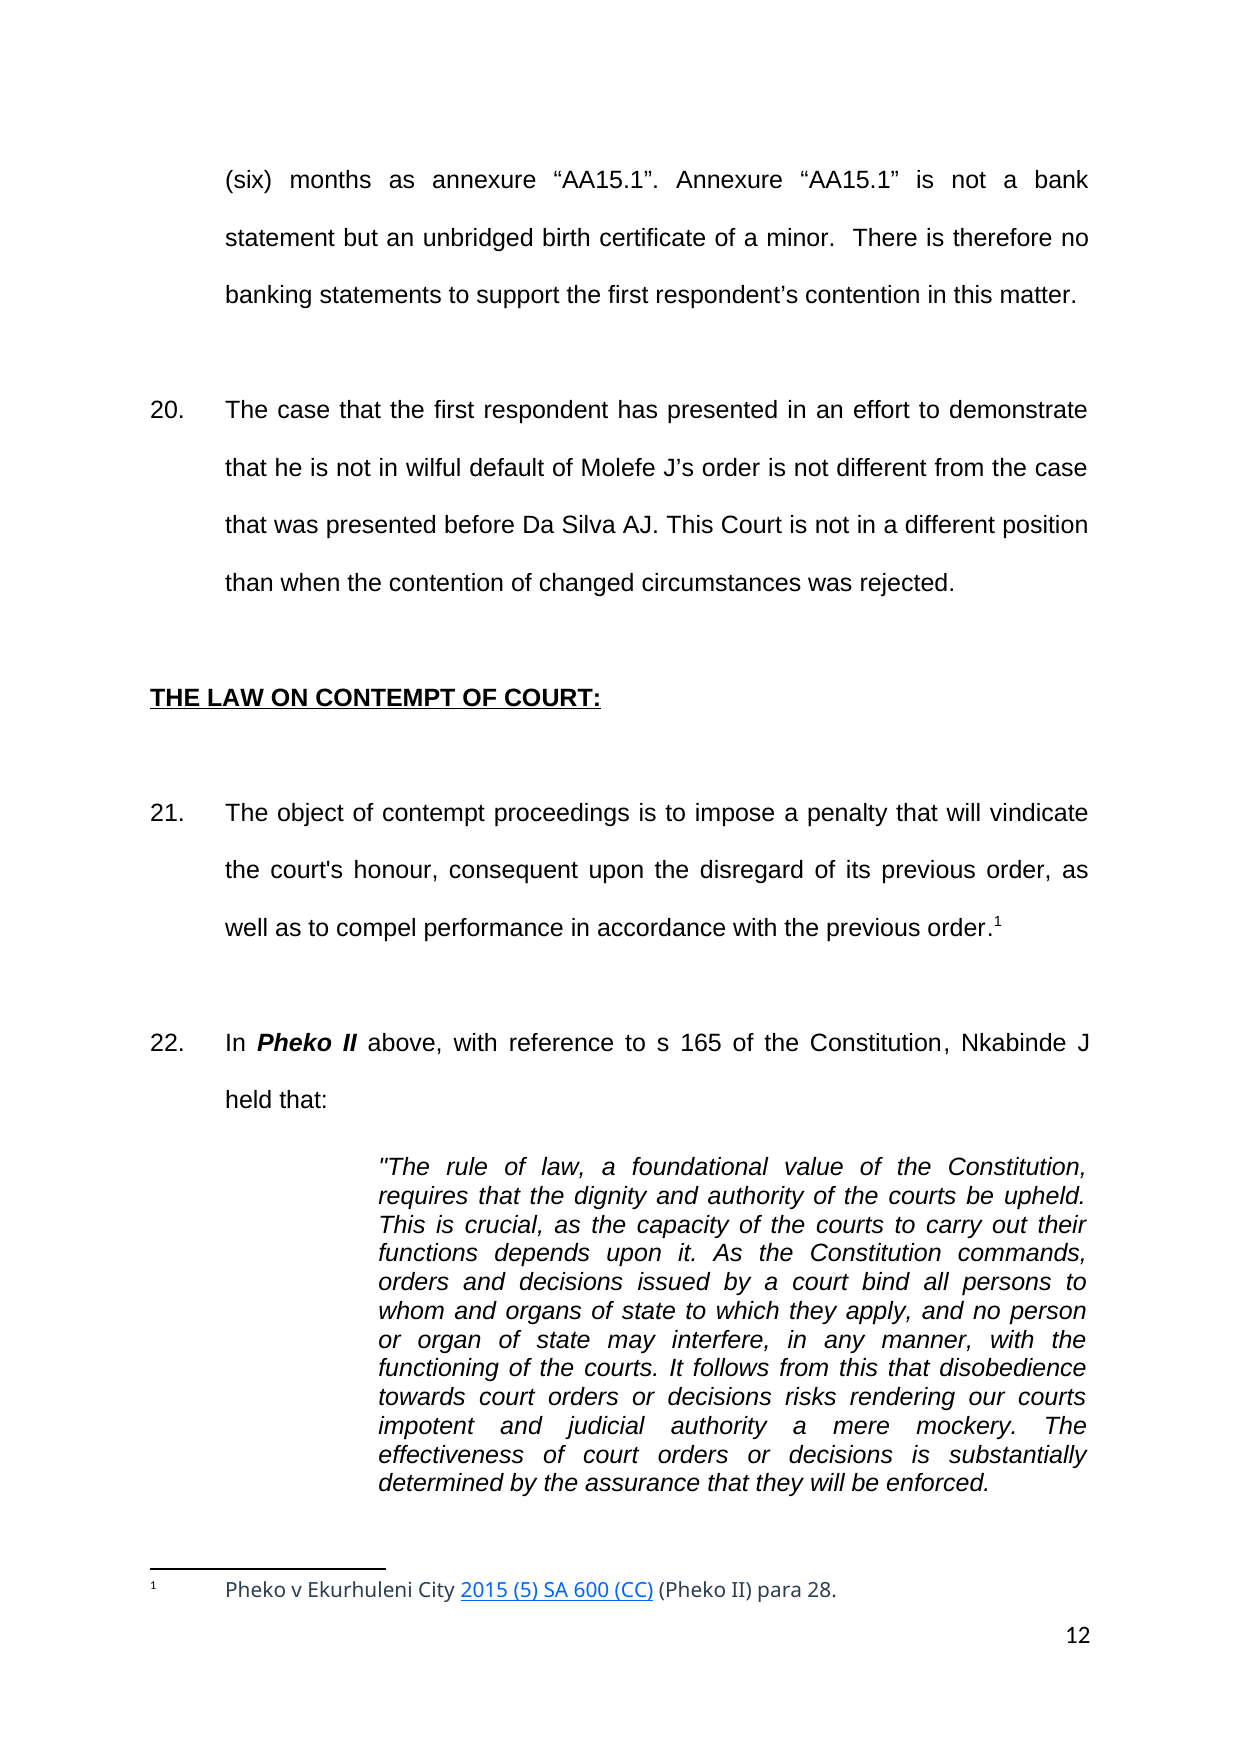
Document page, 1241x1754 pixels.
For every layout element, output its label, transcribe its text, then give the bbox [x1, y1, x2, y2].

text 20. The case that the first respondent has presented in an effort to demonstrate that he is not in wilful default of Molefe J’s order is not different from the case that was presented before Da Silva AJ. This Court is not in a different position than when the contention of changed circumstances was rejected. [150, 395, 1090, 597]
text 21. The object of contempt proceedings is to impose a penalty that will vindicate the court's honour, consequent upon the disregard of its previous order, as well as to compel performance in accordance with the previous order. [150, 798, 1090, 942]
text THE LAW ON CONTEMPT OF COURT: [150, 683, 1090, 712]
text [150, 165, 1090, 309]
text 22. In Pheko II above, with reference to s 165 of the Constitution, Nkabinde J held that: [150, 1028, 1090, 1114]
text "The rule of law, a foundational value of the Constitution, requires that the dignity and authority of the courts be upheld. This is crucial, as the capacity of the courts to carry out their functions depends upon it. As the Constitution commands, orders and decisions issued by a court bind all persons to whom and organs of state to which they apply, and no person or organ of state may interfere, in any manner, with the functioning of the courts. It follows from this that disobedience towards court orders or decisions risks rendering our courts impotent and judicial authority a mere mockery. The effectiveness of court orders or decisions is substantially determined by the assurance that they will be enforced. [378, 1152, 1090, 1497]
